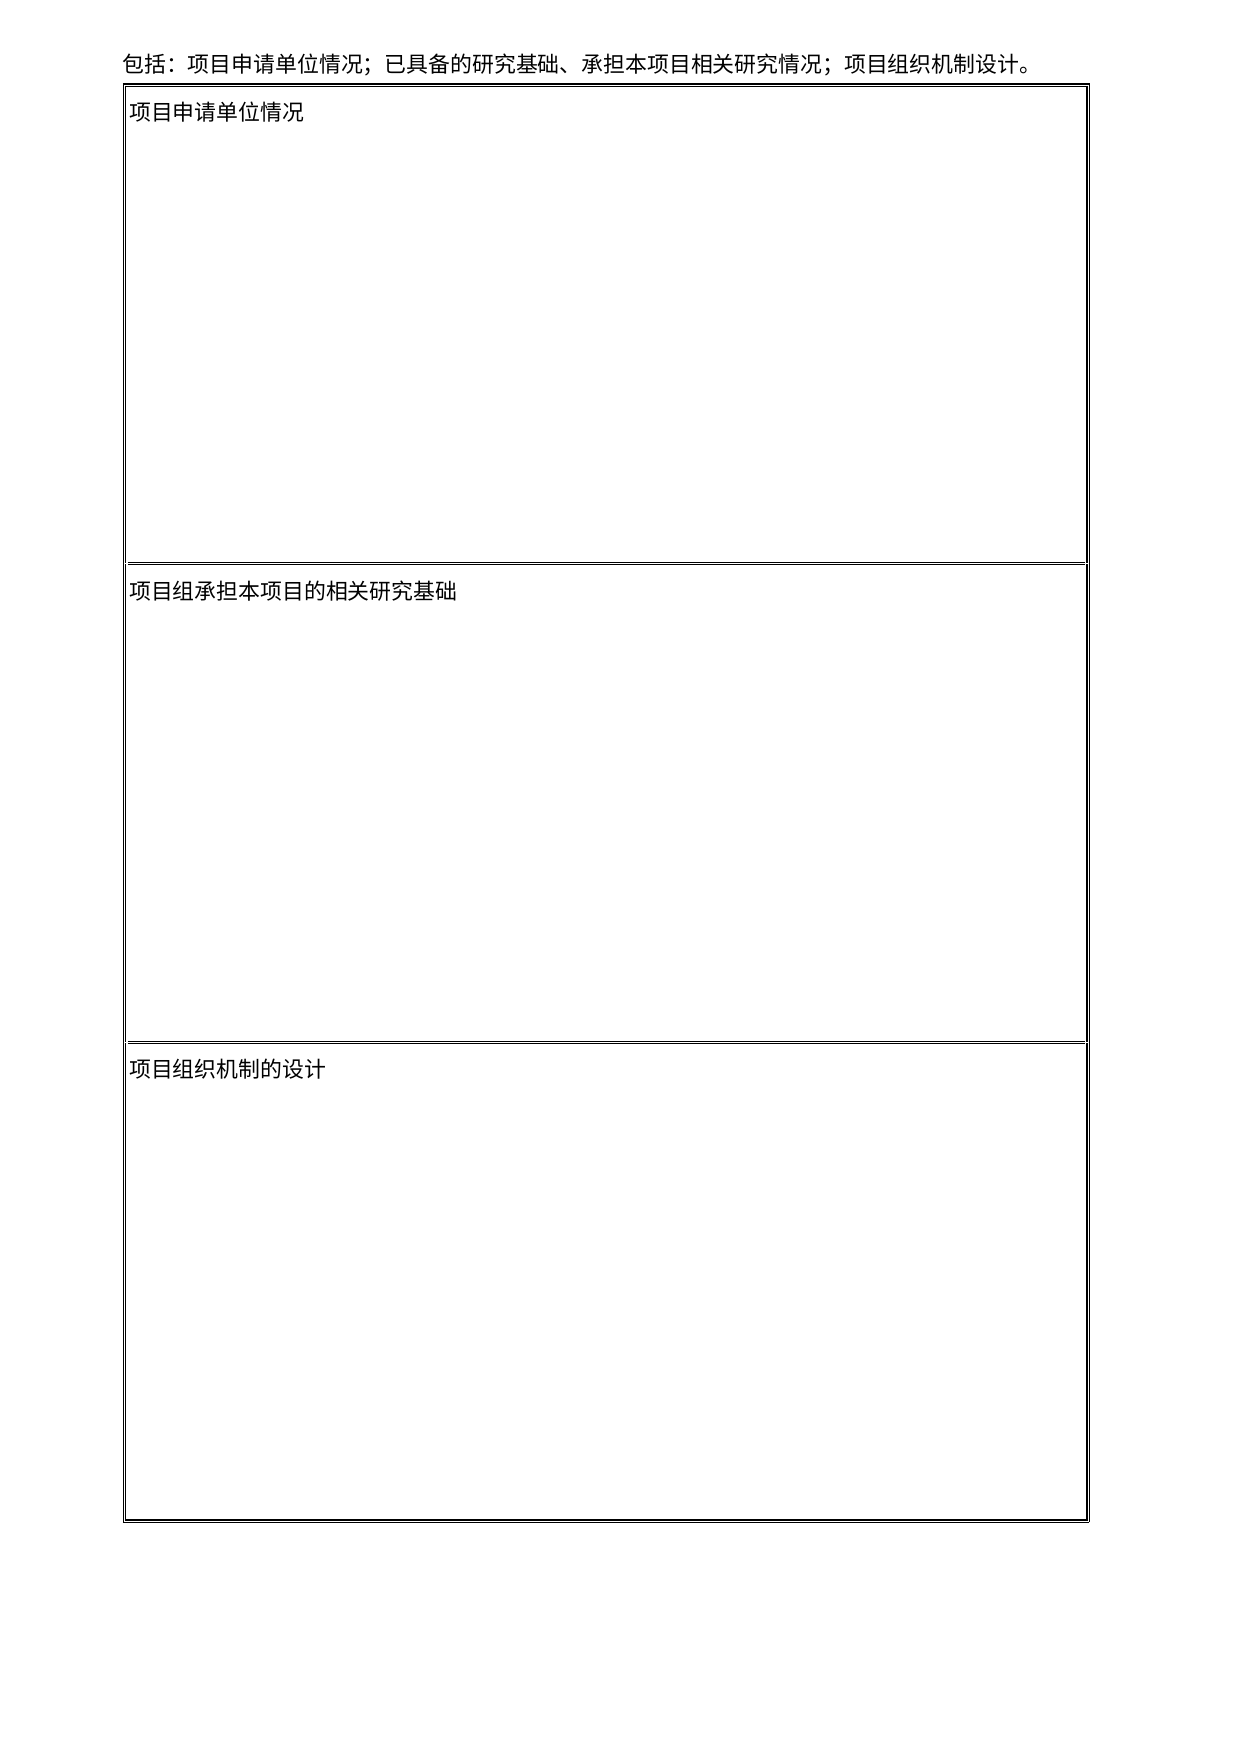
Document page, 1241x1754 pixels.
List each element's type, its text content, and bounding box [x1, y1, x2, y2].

table_cell 项目组承担本项目的相关研究基础 [124, 562, 1088, 1041]
table_cell 项目组织机制的设计 [124, 1041, 1088, 1519]
text 包括：项目申请单位情况；已具备的研究基础、承担本项目相关研究情况；项目组织机制设计。 [122, 43, 1137, 83]
table_header 项目申请单位情况 [126, 87, 1086, 562]
